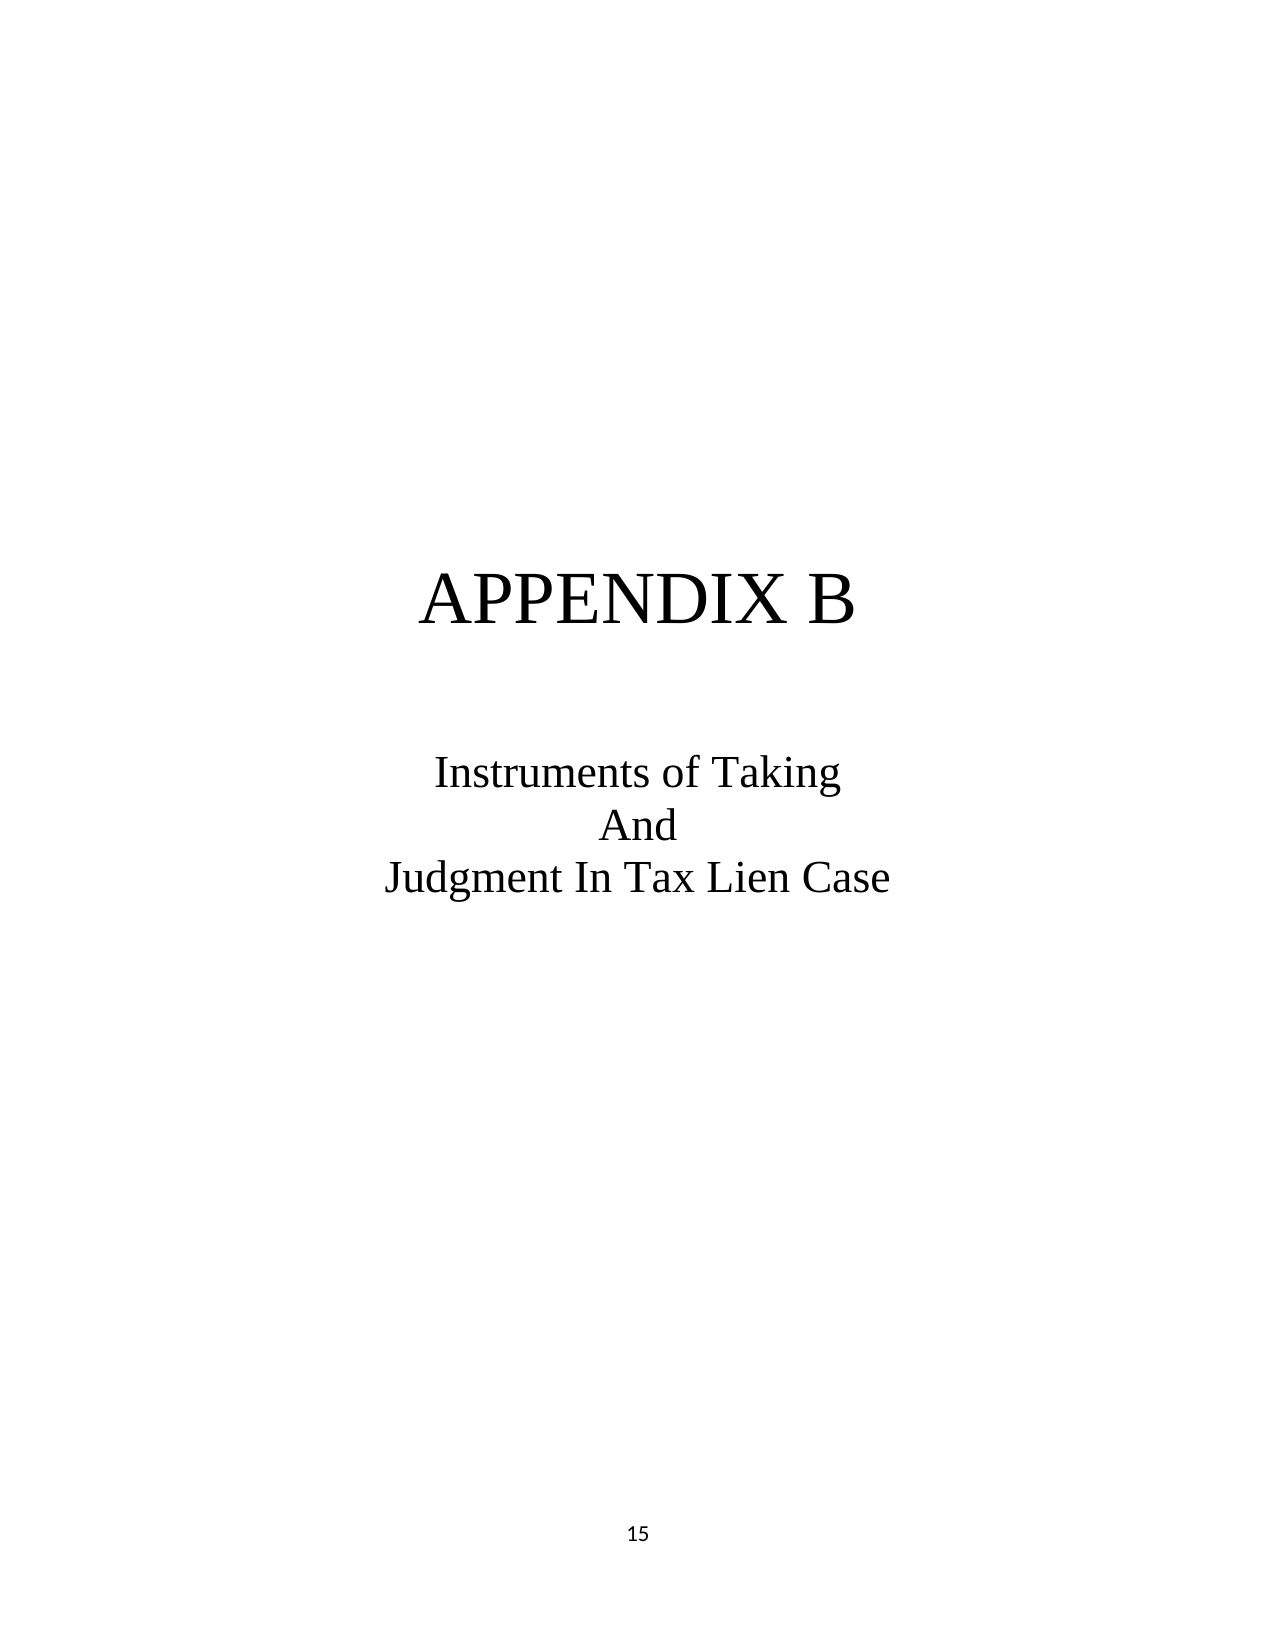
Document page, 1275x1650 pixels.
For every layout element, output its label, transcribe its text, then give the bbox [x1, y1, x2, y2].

text Judgment In Tax Lien Case [150, 850, 1125, 903]
text And [150, 797, 1125, 850]
text Instruments of Taking [150, 745, 1125, 797]
text APPENDIX B [150, 553, 1125, 639]
